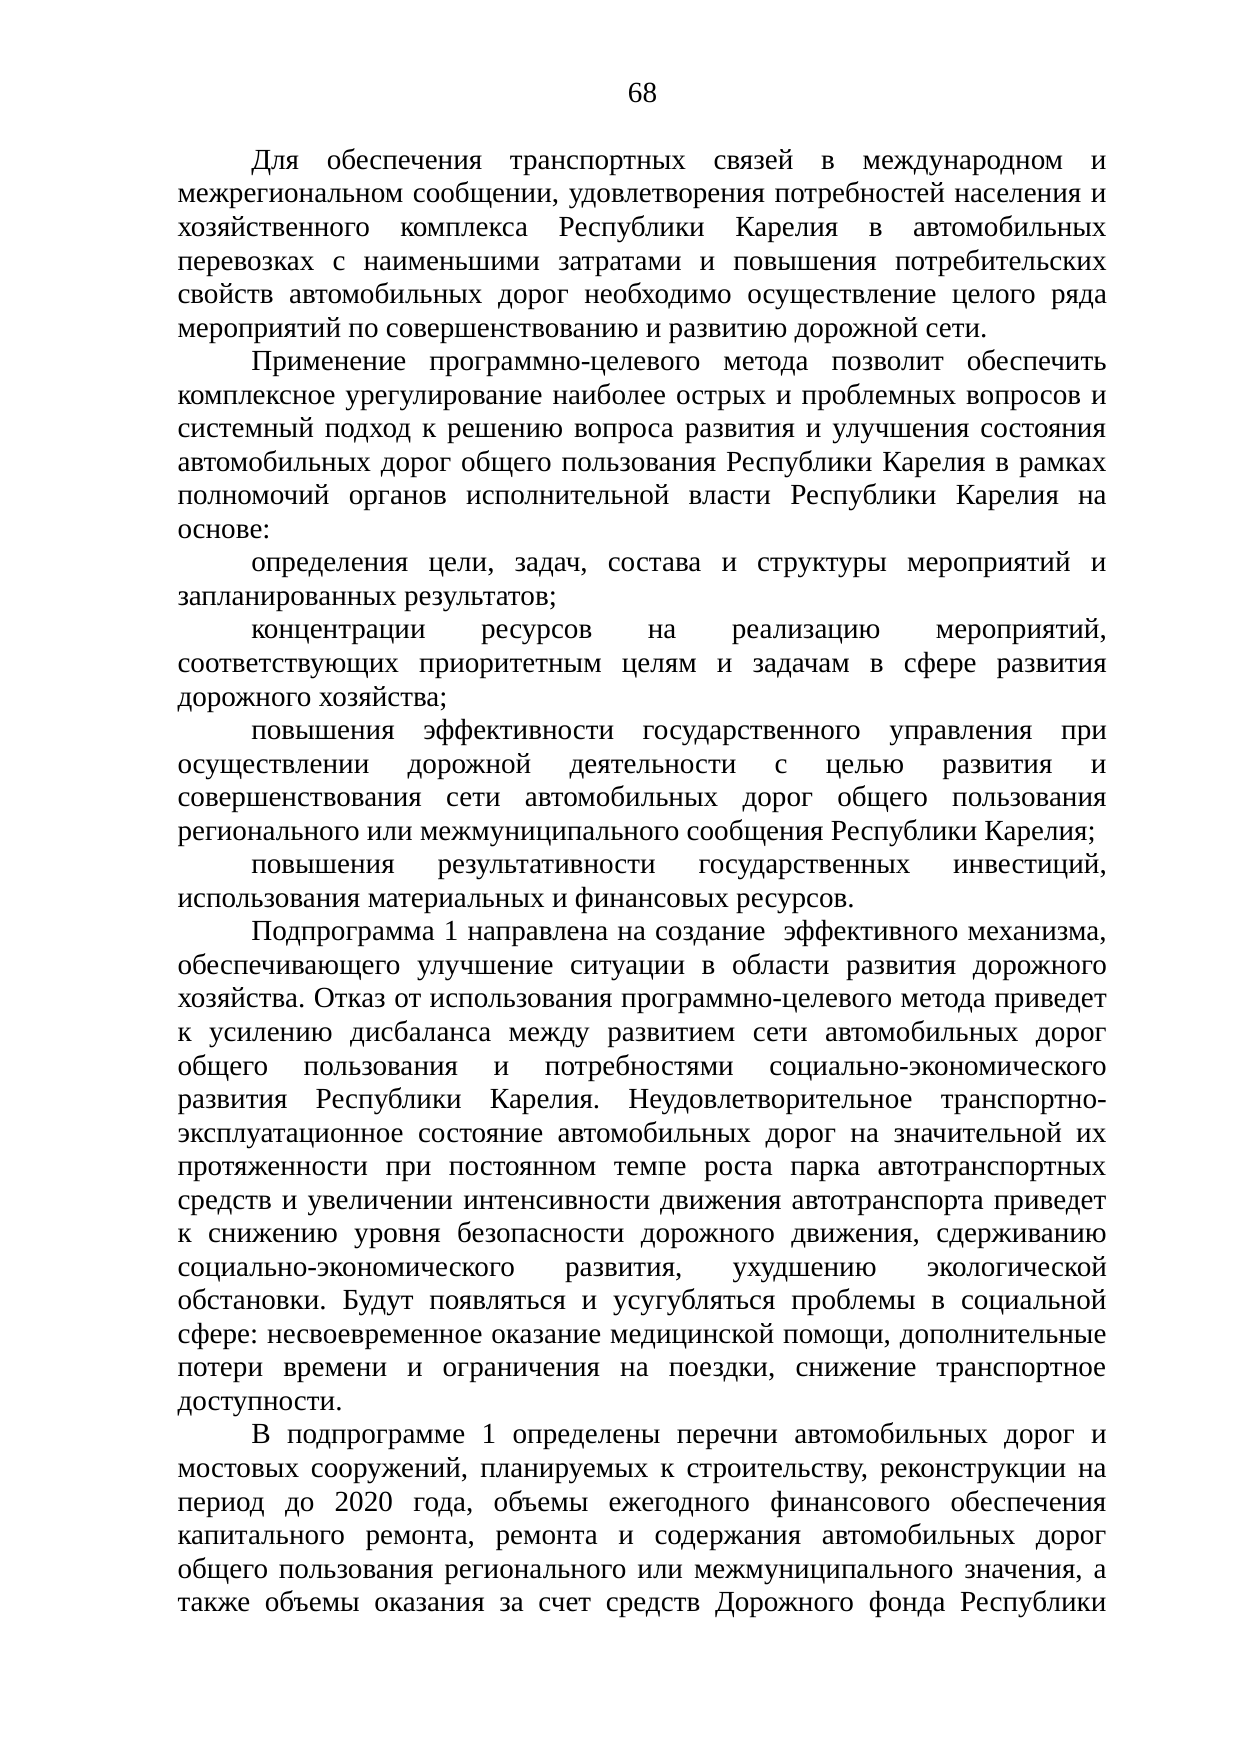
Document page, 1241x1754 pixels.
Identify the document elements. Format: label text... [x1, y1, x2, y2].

text Подпрограмма 1 направлена на создание эффективного механизма, обеспечивающего улучшение ситуации в области развития дорожного хозяйства. Отказ от использования программно-целевого метода приведет к усилению дисбаланса между развитием сети автомобильных дорог общего пользования и потребностями социально-экономического развития Республики Карелия. Неудовлетворительное транспортно-эксплуатационное состояние автомобильных дорог на значительной их протяженности при постоянном темпе роста парка автотранспортных средств и увеличении интенсивности движения автотранспорта приведет к снижению уровня безопасности дорожного движения, сдерживанию социально-экономического развития, ухудшению экологической обстановки. Будут появляться и усугубляться проблемы в социальной сфере: несвоевременное оказание медицинской помощи, дополнительные потери времени и ограничения на поездки, снижение транспортное доступности. [177, 913, 1107, 1417]
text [177, 1417, 1107, 1618]
text концентрации ресурсов на реализацию мероприятий, соответствующих приоритетным целям и задачам в сфере развития дорожного хозяйства; [177, 612, 1107, 712]
text Применение программно-целевого метода позволит обеспечить комплексное урегулирование наиболее острых и проблемных вопросов и системный подход к решению вопроса развития и улучшения состояния автомобильных дорог общего пользования Республики Карелия в рамках полномочий органов исполнительной власти Республики Карелия на основе: [177, 343, 1107, 544]
text повышения эффективности государственного управления при осуществлении дорожной деятельности с целью развития и совершенствования сети автомобильных дорог общего пользования регионального или межмуниципального сообщения Республики Карелия; [177, 712, 1107, 846]
text определения цели, задач, состава и структуры мероприятий и запланированных результатов; [177, 544, 1107, 612]
text повышения результативности государственных инвестиций, использования материальных и финансовых ресурсов. [177, 846, 1107, 913]
text Для обеспечения транспортных связей в международном и межрегиональном сообщении, удовлетворения потребностей населения и хозяйственного комплекса Республики Карелия в автомобильных перевозках с наименьшими затратами и повышения потребительских свойств автомобильных дорог необходимо осуществление целого ряда мероприятий по совершенствованию и развитию дорожной сети. [177, 142, 1107, 343]
